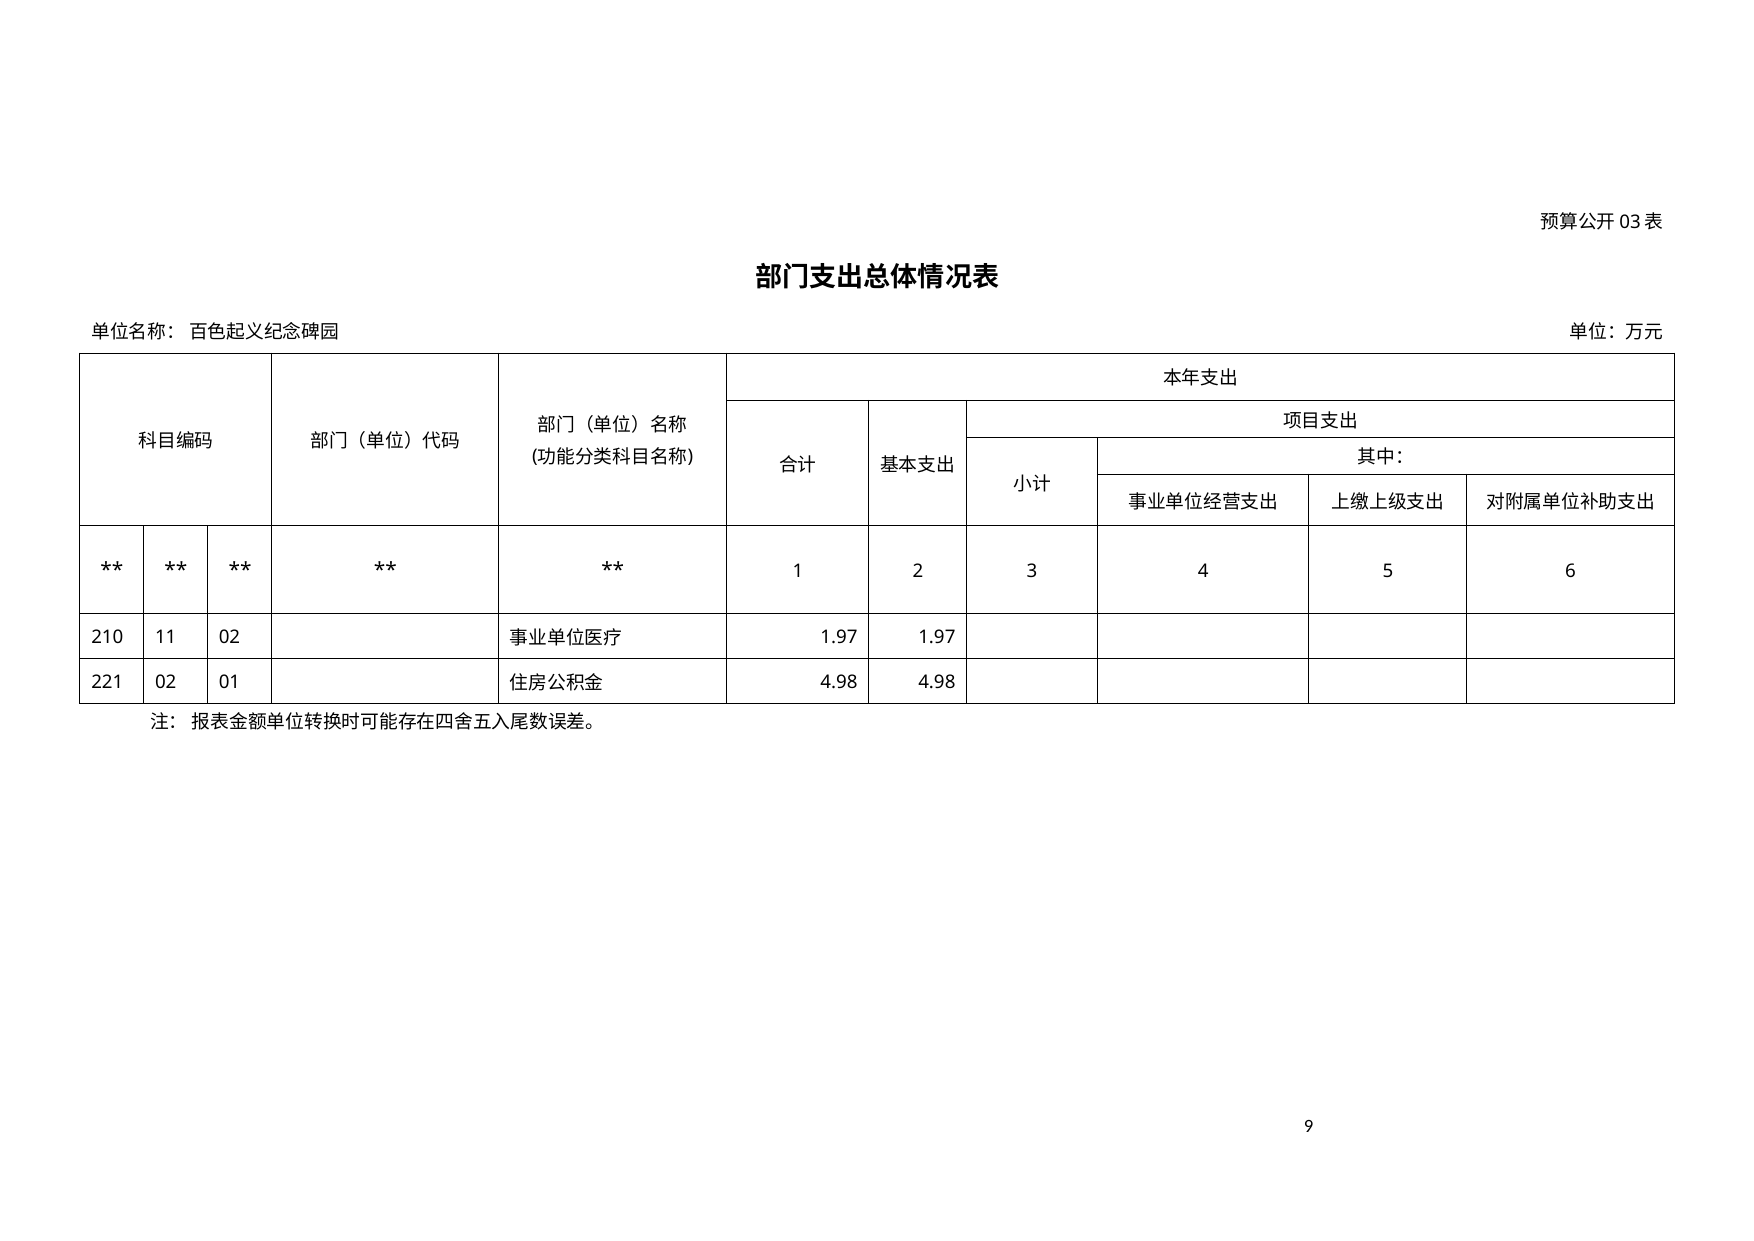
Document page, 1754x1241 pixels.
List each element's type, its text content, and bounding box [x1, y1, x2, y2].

table_cell [1098, 659, 1308, 703]
table_cell ** [80, 526, 143, 613]
table_cell 事业单位医疗 [499, 614, 726, 658]
table_cell [1467, 614, 1674, 658]
table_cell [967, 659, 1097, 703]
table_header 预算公开03表 [80, 198, 1674, 242]
text 注： 报表金额单位转换时可能存在四舍五入尾数误差。 [150, 704, 1604, 736]
table_cell 合计 [727, 401, 868, 525]
table_cell 对附属单位补助支出 [1467, 475, 1674, 525]
table_cell ** [144, 526, 207, 613]
table_cell 02 [208, 614, 271, 658]
table_cell ** [499, 526, 726, 613]
table_cell 小计 [967, 438, 1097, 525]
table_cell [1309, 659, 1466, 703]
table_cell 1.97 [727, 614, 868, 658]
table_cell 01 [208, 659, 271, 703]
table_cell 项目支出 [967, 401, 1674, 437]
table_cell 4.98 [869, 659, 966, 703]
table_cell 单位名称： 百色起义纪念碑园 [80, 308, 868, 352]
table_cell 单位：万元 [869, 308, 1674, 352]
table_cell [272, 614, 498, 658]
table_cell 事业单位经营支出 [1098, 475, 1308, 525]
table_cell 1.97 [869, 614, 966, 658]
table_cell 其中： [1098, 438, 1674, 473]
table_cell [1309, 614, 1466, 658]
table_cell [272, 659, 498, 703]
table_cell 住房公积金 [499, 659, 726, 703]
table_cell 1 [727, 526, 868, 613]
table_cell 3 [967, 526, 1097, 613]
table_cell ** [272, 526, 498, 613]
table_cell 上缴上级支出 [1309, 475, 1466, 525]
table_cell [1467, 659, 1674, 703]
table_cell 221 [80, 659, 143, 703]
table_cell 部门（单位）代码 [272, 354, 498, 525]
table_cell 6 [1467, 526, 1674, 613]
table_cell 本年支出 [727, 354, 1674, 400]
table_cell 基本支出 [869, 401, 966, 525]
table_cell 4.98 [727, 659, 868, 703]
table_cell 2 [869, 526, 966, 613]
table_cell 4 [1098, 526, 1308, 613]
table_cell ** [208, 526, 271, 613]
table_cell 部门（单位）名称 (功能分类科目名称) [499, 354, 726, 525]
table_cell 科目编码 [80, 354, 271, 525]
table_cell 11 [144, 614, 207, 658]
table_cell 210 [80, 614, 143, 658]
table_cell 02 [144, 659, 207, 703]
table_cell 部门支出总体情况表 [80, 243, 1674, 307]
table_cell [1098, 614, 1308, 658]
table_cell 5 [1309, 526, 1466, 613]
table_cell [967, 614, 1097, 658]
